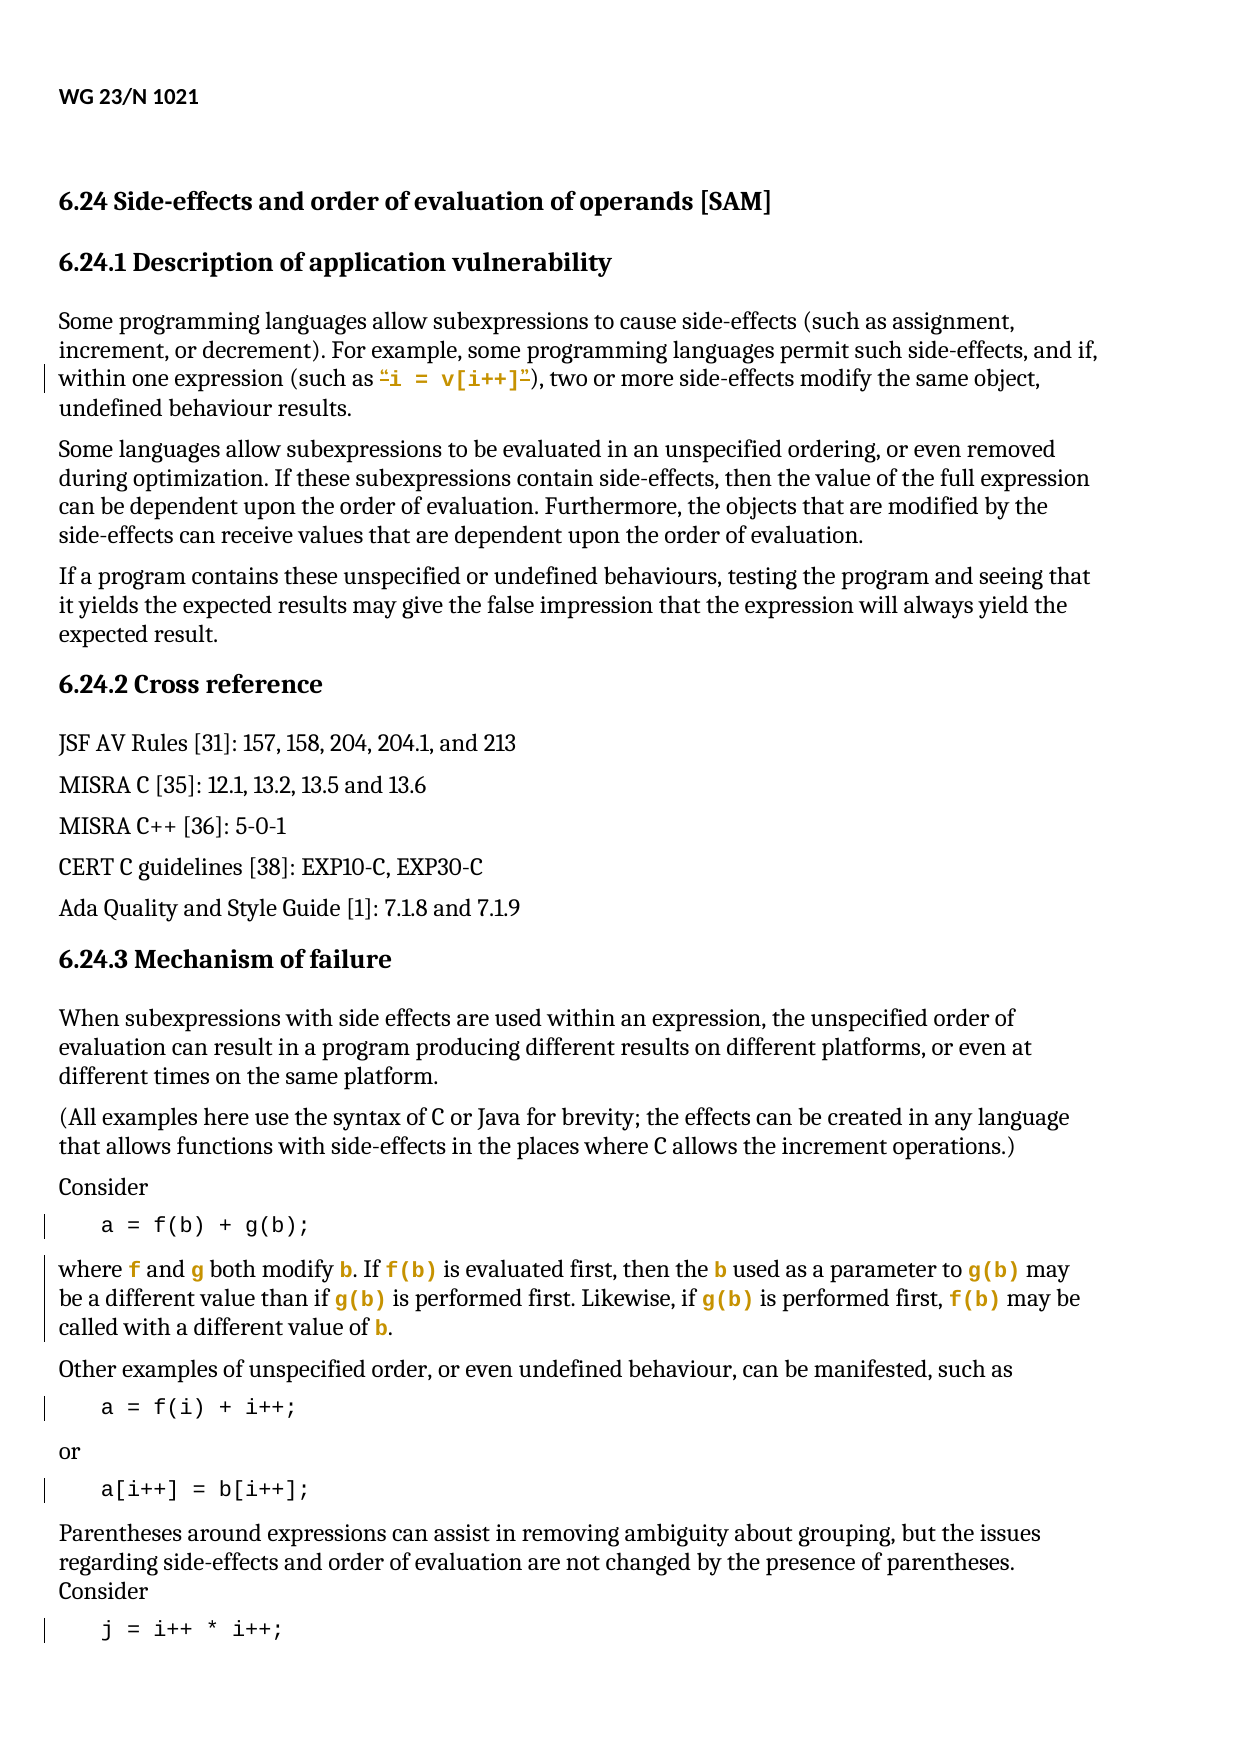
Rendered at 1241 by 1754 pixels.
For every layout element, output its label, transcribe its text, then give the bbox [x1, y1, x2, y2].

text Some languages allow subexpressions to be evaluated in an unspecified ordering, or even removed during optimization. If these subexpressions contain side-effects, then the value of the full expression can be dependent upon the order of evaluation. Furthermore, the objects that are modified by the side-effects can receive values that are dependent upon the order of evaluation. [58, 435, 1099, 550]
text Some programming languages allow subexpressions to cause side-effects (such as assignment, increment, or decrement). For example, some programming languages permit such side-effects, and if, within one expression (such as i = v[i++]), two or more side-effects modify the same object, undefined behaviour results. [58, 307, 1099, 422]
text CERT C guidelines [38]: EXP10-C, EXP30-C [58, 853, 1099, 882]
text or [58, 1437, 1099, 1466]
text a[i++] = b[i++]; [101, 1478, 1099, 1503]
text where f and g both modify b. If f(b) is evaluated first, then the b used as a parameter to g(b) may be a different value than if g(b) is performed first. Likewise, if g(b) is performed first, f(b) may be called with a different value of b. [58, 1255, 1099, 1342]
subtitle 6.24 Side-effects and order of evaluation of operands [SAM] [58, 186, 1099, 217]
text Parentheses around expressions can assist in removing ambiguity about grouping, but the issues regarding side-effects and order of evaluation are not changed by the presence of parentheses. Consider [58, 1519, 1099, 1605]
text Other examples of unspecified order, or even undefined behaviour, can be manifested, such as [58, 1355, 1099, 1383]
text a = f(i) + i++; [101, 1396, 1099, 1421]
text MISRA C++ [36]: 5-0-1 [58, 812, 1099, 841]
subtitle 6.24.2 Cross reference [58, 669, 1099, 700]
text a = f(b) + g(b); [101, 1214, 1099, 1239]
text MISRA C [35]: 12.1, 13.2, 13.5 and 13.6 [58, 771, 1099, 799]
subtitle 6.24.3 Mechanism of failure [58, 944, 1099, 975]
text JSF AV Rules [31]: 157, 158, 204, 204.1, and 213 [58, 729, 1099, 758]
text When subexpressions with side effects are used within an expression, the unspecified order of evaluation can result in a program producing different results on different platforms, or even at different times on the same platform. [58, 1004, 1099, 1090]
text j = i++ * i++; [101, 1618, 1099, 1643]
text (All examples here use the syntax of C or Java for brevity; the effects can be created in any language that allows functions with side-effects in the places where C allows the increment operations.) [58, 1103, 1099, 1160]
text If a program contains these unspecified or undefined behaviours, testing the program and seeing that it yields the expected results may give the false impression that the expression will always yield the expected result. [58, 562, 1099, 648]
text Consider [58, 1173, 1099, 1202]
text Ada Quality and Style Guide [1]: 7.1.8 and 7.1.9 [58, 894, 1099, 923]
subtitle 6.24.1 Description of application vulnerability [58, 247, 1099, 278]
